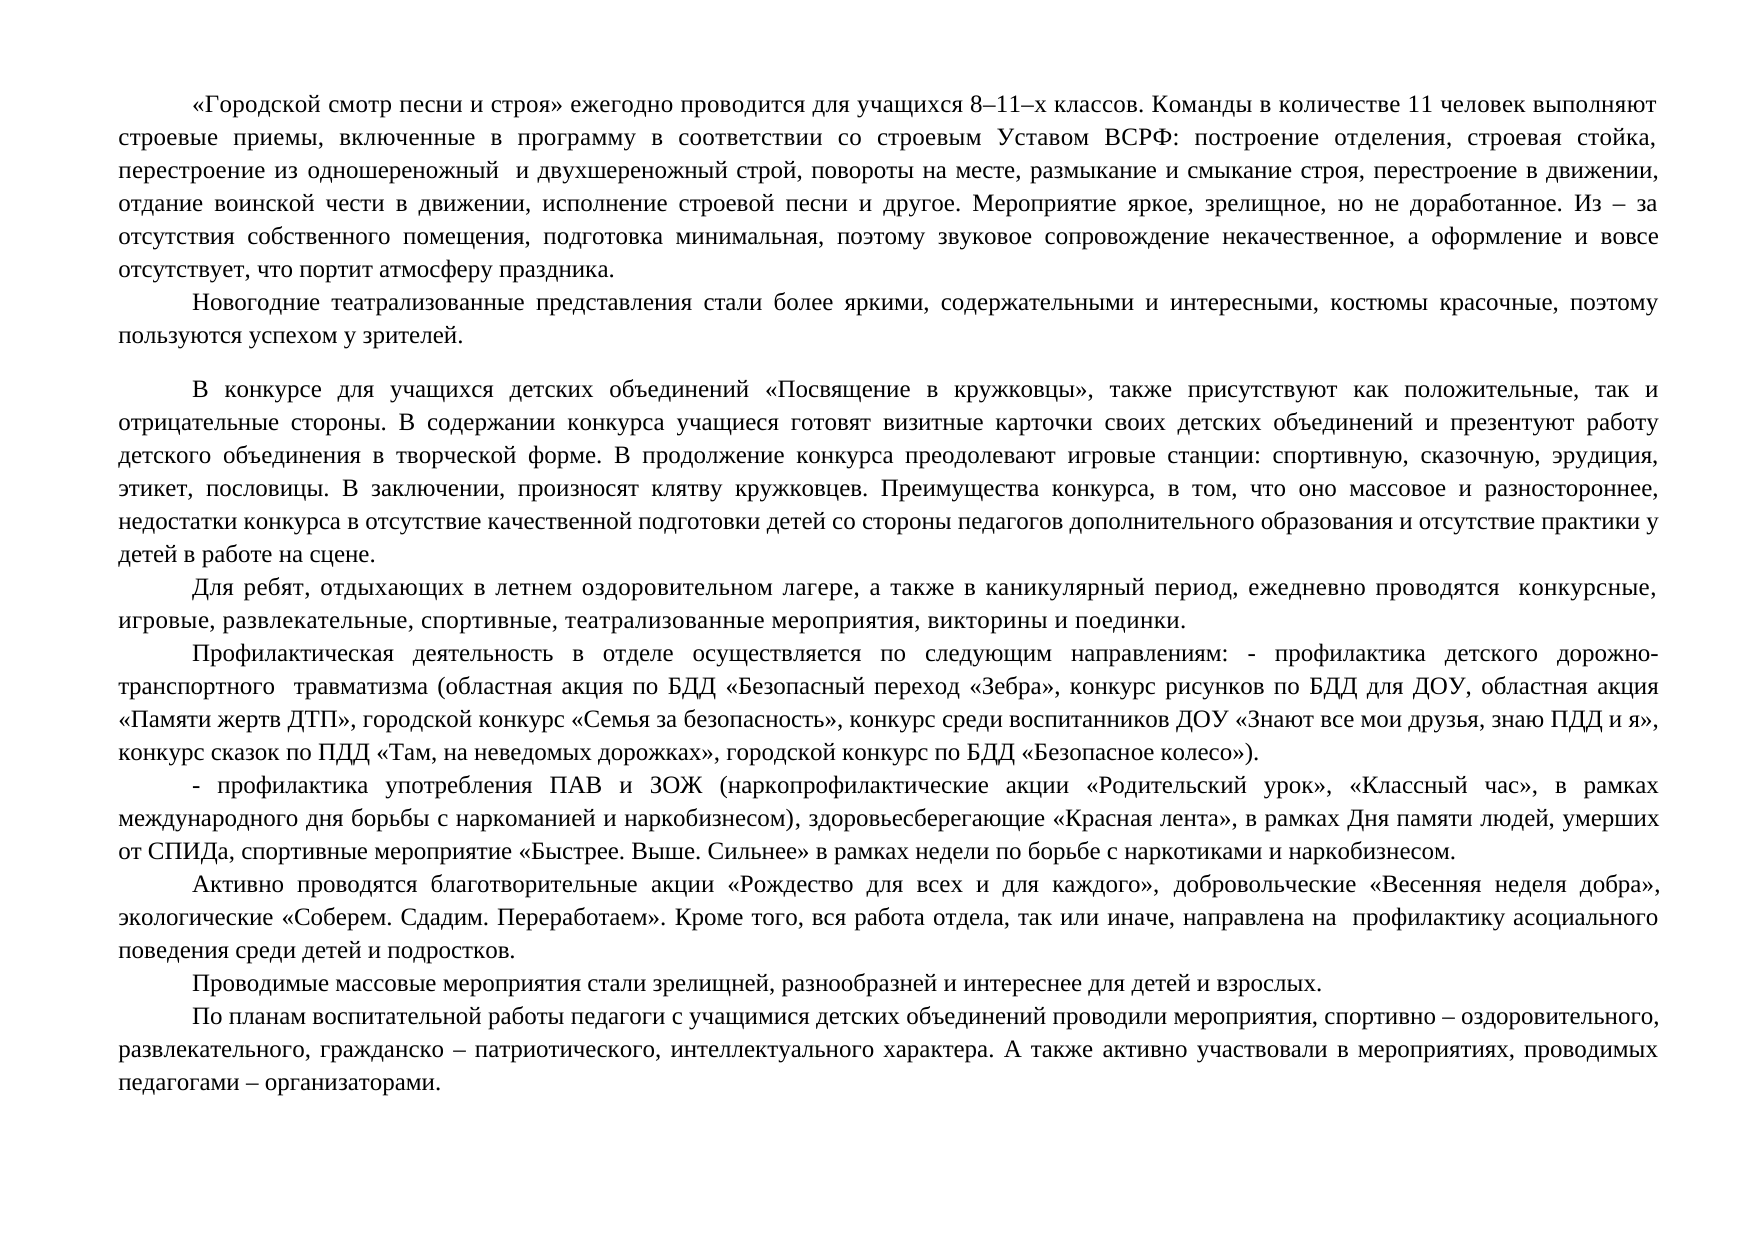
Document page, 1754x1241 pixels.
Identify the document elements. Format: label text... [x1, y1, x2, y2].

text По планам воспитательной работы педагоги с учащимися детских объединений проводили мероприятия, спортивно – оздоровительного, развлекательного, гражданско – патриотического, интеллектуального характера. А также активно участвовали в мероприятиях, проводимых педагогами – организаторами. [118, 1001, 1660, 1096]
text В конкурсе для учащихся детских объединений «Посвящение в кружковцы», также присутствуют как положительные, так и отрицательные стороны. В содержании конкурса учащиеся готовят визитные карточки своих детских объединений и презентуют работу детского объединения в творческой форме. В продолжение конкурса преодолевают игровые станции: спортивную, сказочную, эрудиция, этикет, пословицы. В заключении, произносят клятву кружковцев. Преимущества конкурса, в том, что оно массовое и разностороннее, недостатки конкурса в отсутствие качественной подготовки детей со стороны педагогов дополнительного образования и отсутствие практики у детей в работе на сцене. [118, 374, 1660, 567]
list Для ребят, отдыхающих в летнем оздоровительном лагере, а также в каникулярный период, ежедневно проводятся конкурсные, игровые, развлекательные, спортивные, театрализованные мероприятия, викторины и поединки. [118, 572, 1660, 633]
list «Городской смотр песни и строя» ежегодно проводится для учащихся 8–11–х классов. Команды в количестве 11 человек выполняют строевые приемы, включенные в программу в соответствии со строевым Уставом ВСРФ: построение отделения, строевая стойка, перестроение из одношереножный и двухшереножный строй, повороты на месте, размыкание и смыкание строя, перестроение в движении, отдание воинской чести в движении, исполнение строевой песни и другое. Мероприятие яркое, зрелищное, но не доработанное. Из – за отсутствия собственного помещения, подготовка минимальная, поэтому звуковое сопровождение некачественное, а оформление и вовсе отсутствует, что портит атмосферу праздника. [118, 89, 1660, 282]
list - профилактика употребления ПАВ и ЗОЖ (наркопрофилактические акции «Родительский урок», «Классный час», в рамках международного дня борьбы с наркоманией и наркобизнесом), здоровьесберегающие «Красная лента», в рамках Дня памяти людей, умерших от СПИДа, спортивные мероприятие «Быстрее. Выше. Сильнее» в рамках недели по борьбе с наркотиками и наркобизнесом. [118, 770, 1660, 865]
list Активно проводятся благотворительные акции «Рождество для всех и для каждого», добровольческие «Весенняя неделя добра», экологические «Соберем. Сдадим. Переработаем». Кроме того, вся работа отдела, так или иначе, направлена на профилактику асоциального поведения среди детей и подростков. [118, 869, 1660, 964]
text Проводимые массовые мероприятия стали зрелищней, разнообразней и интереснее для детей и взрослых. [118, 968, 1660, 997]
list Профилактическая деятельность в отделе осуществляется по следующим направлениям: - профилактика детского дорожно-транспортного травматизма (областная акция по БДД «Безопасный переход «Зебра», конкурс рисунков по БДД для ДОУ, областная акция «Памяти жертв ДТП», городской конкурс «Семья за безопасность», конкурс среди воспитанников ДОУ «Знают все мои друзья, знаю ПДД и я», конкурс сказок по ПДД «Там, на неведомых дорожках», городской конкурс по БДД «Безопасное колесо»). [118, 638, 1660, 766]
list Новогодние театрализованные представления стали более яркими, содержательными и интересными, костюмы красочные, поэтому пользуются успехом у зрителей. [118, 287, 1660, 348]
